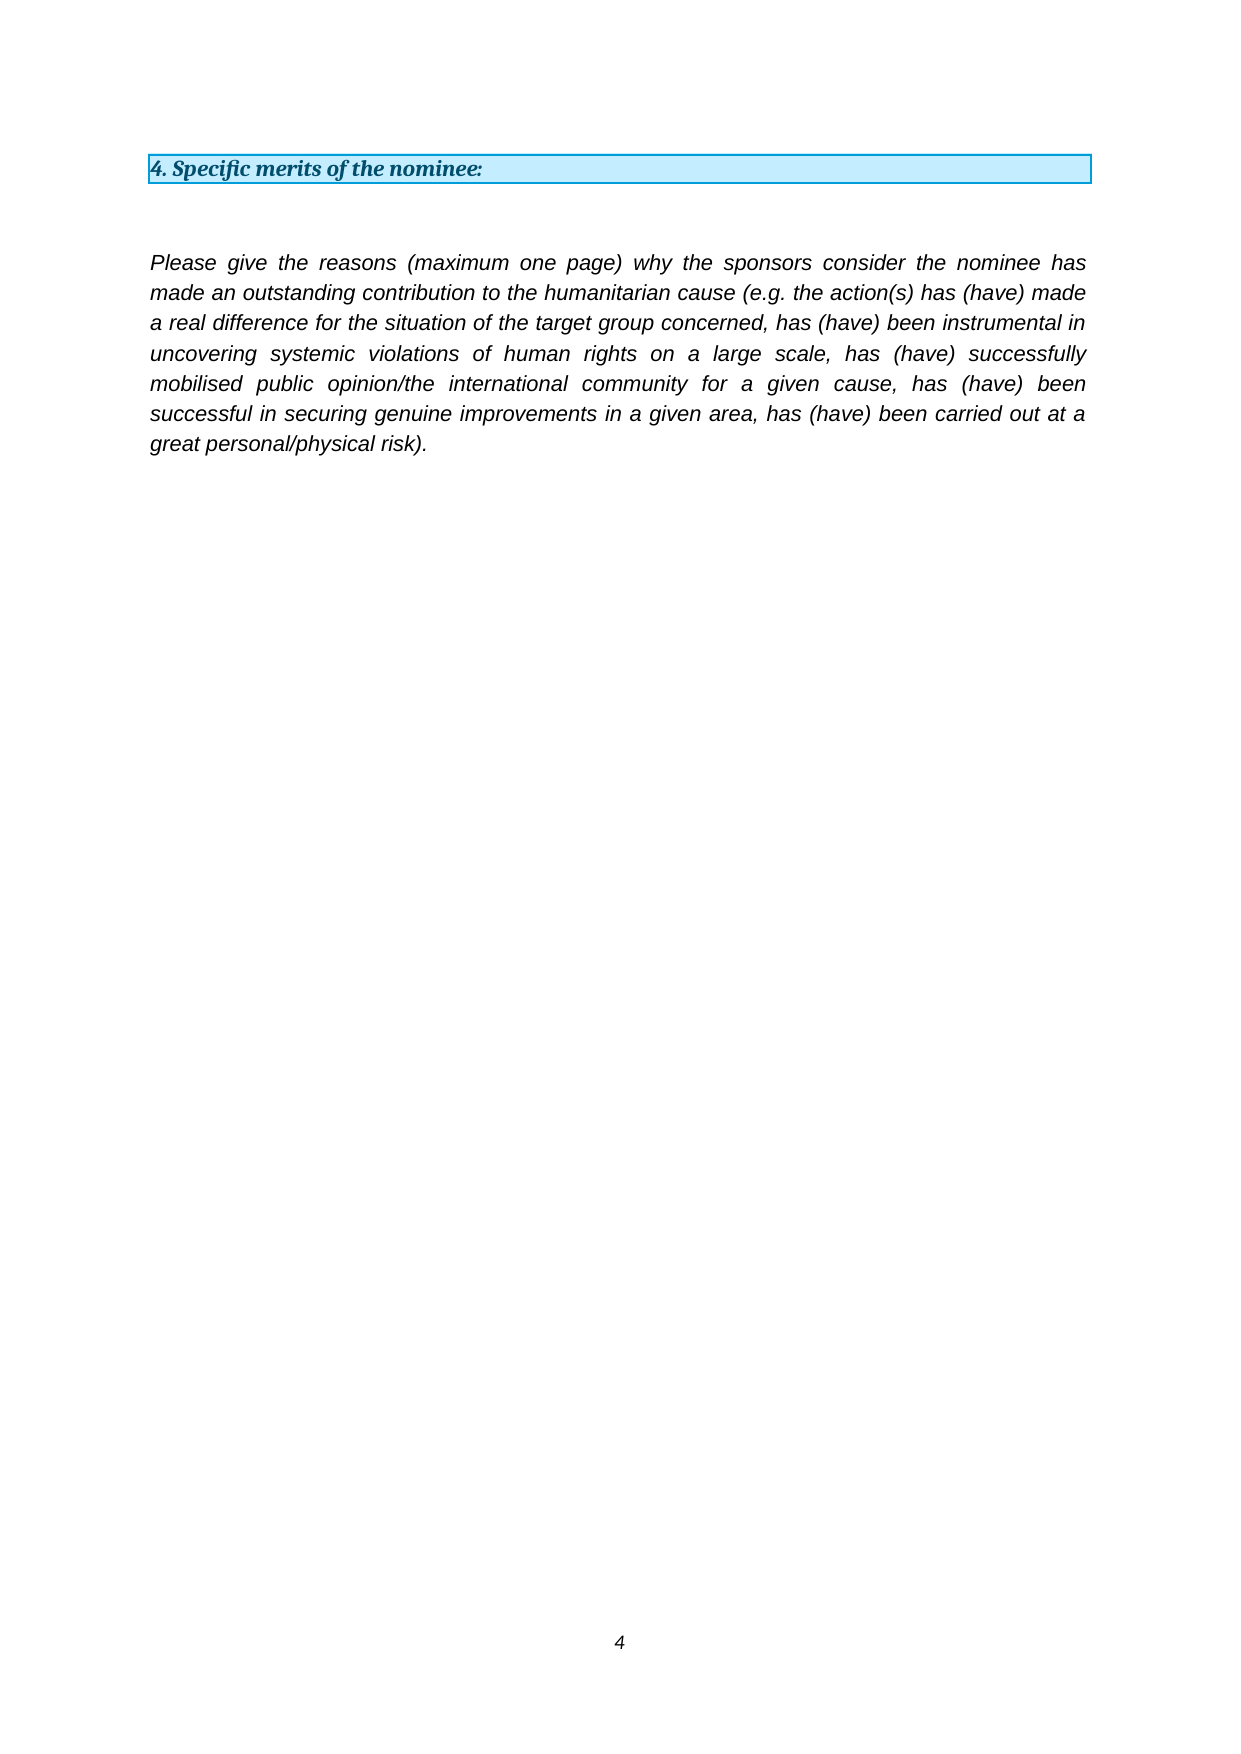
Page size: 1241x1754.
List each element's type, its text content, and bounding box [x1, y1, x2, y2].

subtitle 4. Specific merits of the nominee: [150, 156, 1090, 182]
text Please give the reasons (maximum one page) why the sponsors consider the nominee has made an outstanding contribution to the humanitarian cause (e.g. the action(s) has (have) made a real difference for the situation of the target group concerned, has (have) been instrumental in uncovering systemic violations of human rights on a large scale, has (have) successfully mobilised public opinion/the international community for a given cause, has (have) been successful in securing genuine improvements in a given area, has (have) been carried out at a great personal/physical risk). [150, 250, 1090, 456]
